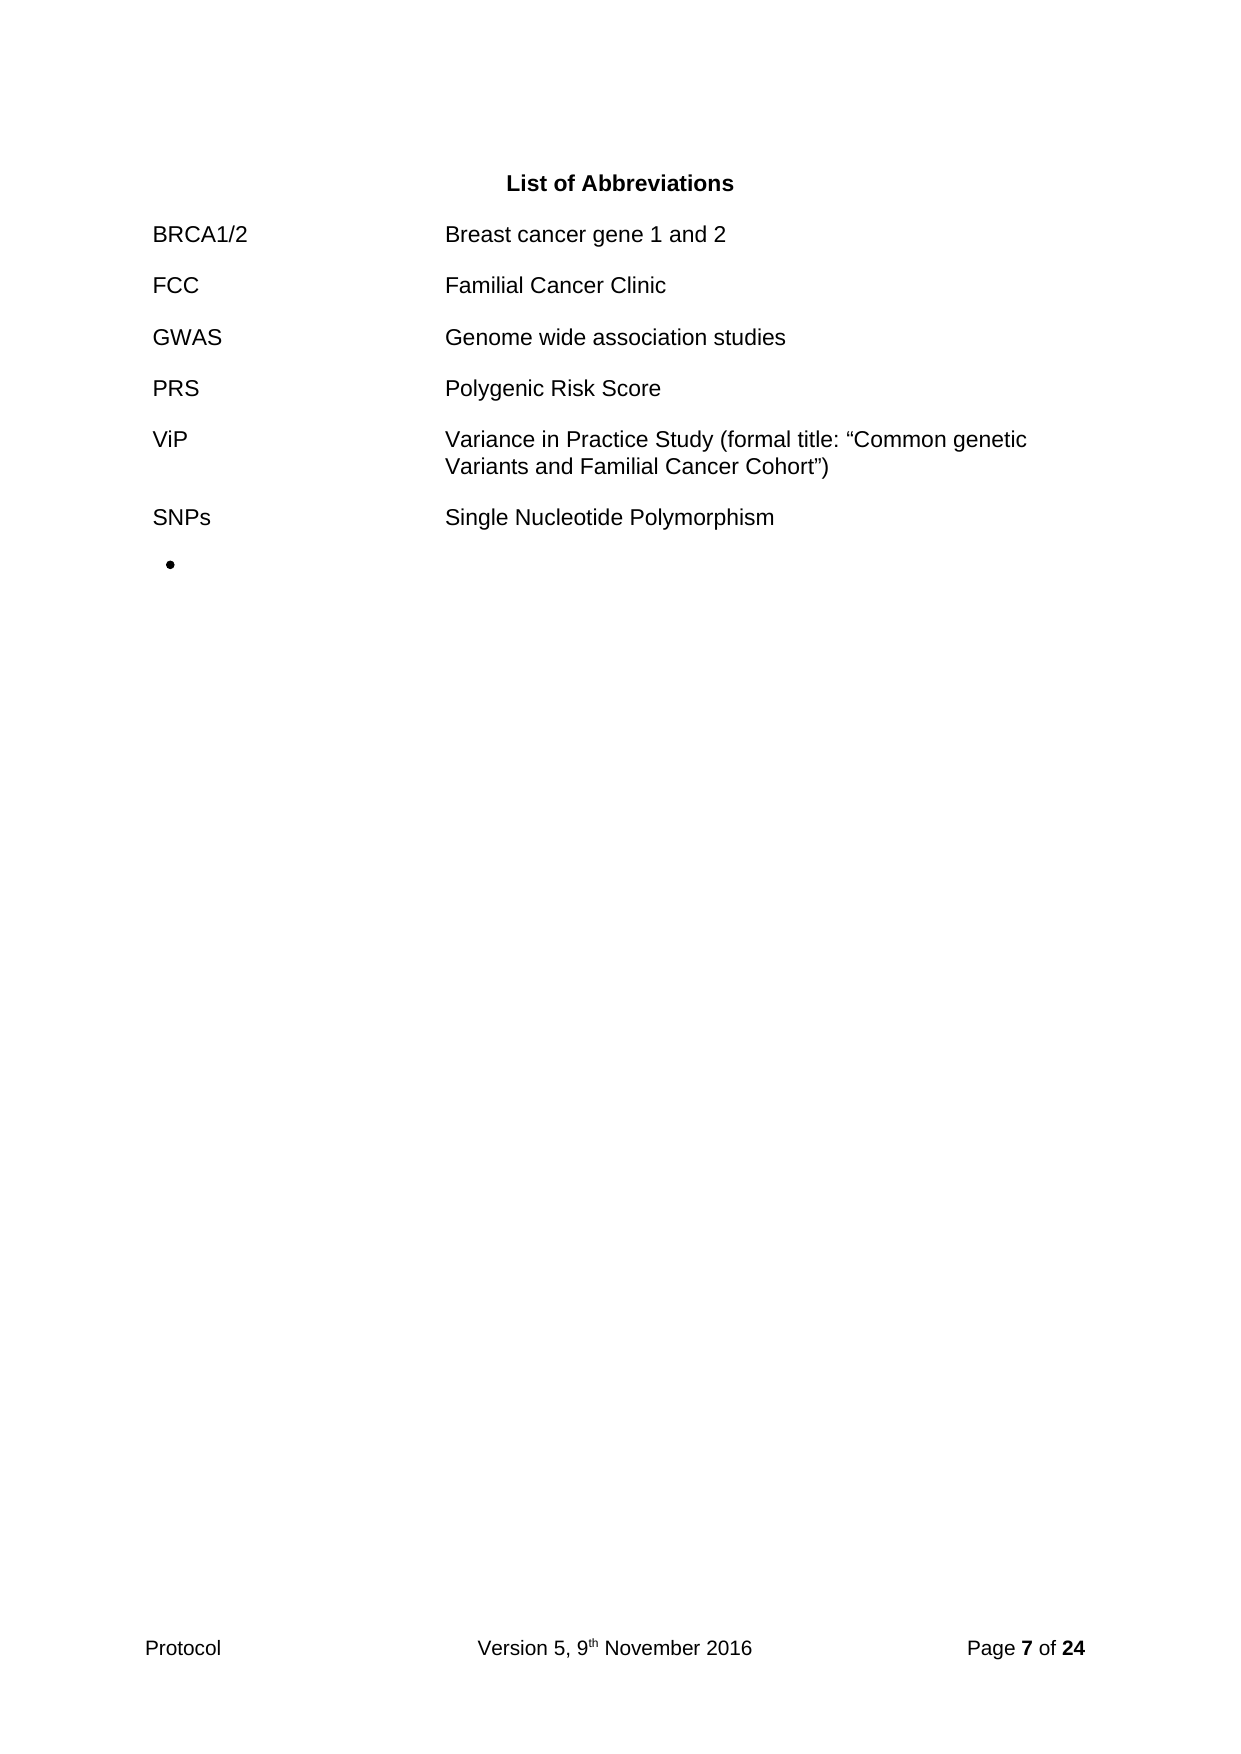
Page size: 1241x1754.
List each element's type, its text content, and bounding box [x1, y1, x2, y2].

text List of Abbreviations [145, 170, 1096, 196]
text BRCA1/2 Breast cancer gene 1 and 2 [152, 221, 1096, 247]
text GWAS Genome wide association studies [152, 324, 1096, 350]
text FCC Familial Cancer Clinic [152, 272, 1096, 299]
text ViP Variance in Practice Study (formal title: “Common genetic Variants and Familial Cancer Cohort”) [152, 426, 1096, 479]
text SNPs Single Nucleotide Polymorphism [152, 504, 1096, 531]
text PRS Polygenic Risk Score [152, 375, 1096, 401]
